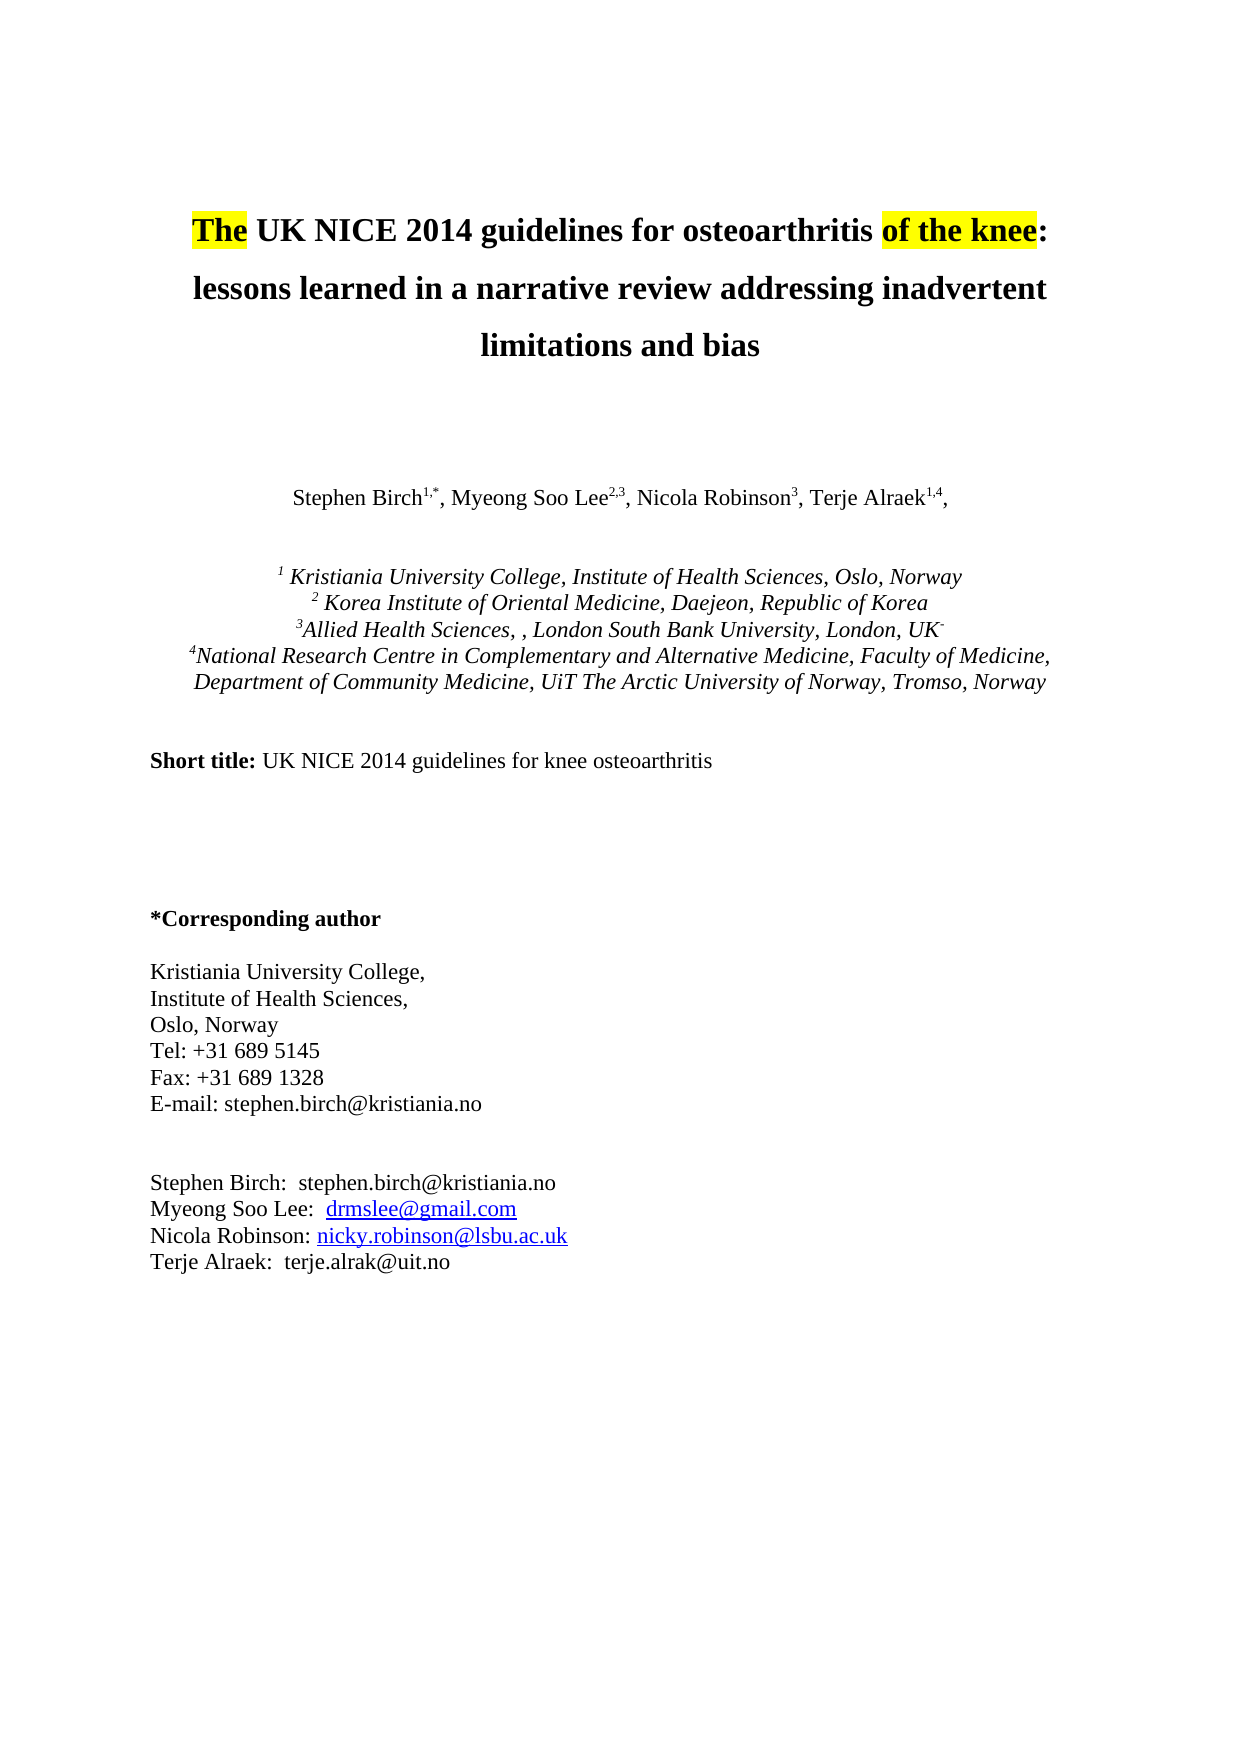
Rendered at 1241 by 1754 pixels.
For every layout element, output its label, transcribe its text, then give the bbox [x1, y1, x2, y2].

text Fax: +31 689 1328 [150, 1064, 1090, 1090]
text E-mail: stephen.birch@kristiania.no [150, 1090, 1090, 1116]
text Stephen Birch1,*, Myeong Soo Lee2,3, Nicola Robinson3, Terje Alraek1,4, [150, 484, 1090, 510]
text 4National Research Centre in Complementary and Alternative Medicine, Faculty of Medicine, Department of Community Medicine, UiT The Arctic University of Norway, Tromso, Norway [150, 642, 1090, 695]
text Oslo, Norway [150, 1011, 1090, 1037]
text The UK NICE 2014 guidelines for osteoarthritis of the knee: lessons learned in a narrative review addressing inadvertent limitations and bias [150, 211, 1090, 364]
text 2 Korea Institute of Oriental Medicine, Daejeon, Republic of Korea [150, 589, 1090, 616]
text 3Allied Health Sciences, , London South Bank University, London, UK- [150, 616, 1090, 642]
text *Corresponding author [150, 906, 1090, 932]
text Myeong Soo Lee: drmslee@gmail.com [150, 1195, 1090, 1222]
text 1 Kristiania University College, Institute of Health Sciences, Oslo, Norway [150, 563, 1090, 589]
text Kristiania University College, [150, 958, 1090, 984]
text Tel: +31 689 5145 [150, 1037, 1090, 1064]
text Stephen Birch: stephen.birch@kristiania.no [150, 1169, 1090, 1195]
text Nicola Robinson: nicky.robinson@lsbu.ac.uk [150, 1222, 1090, 1248]
text Short title: UK NICE 2014 guidelines for knee osteoarthritis [150, 747, 1090, 774]
text Terje Alraek: terje.alrak@uit.no [150, 1248, 1090, 1274]
text Institute of Health Sciences, [150, 984, 1090, 1011]
